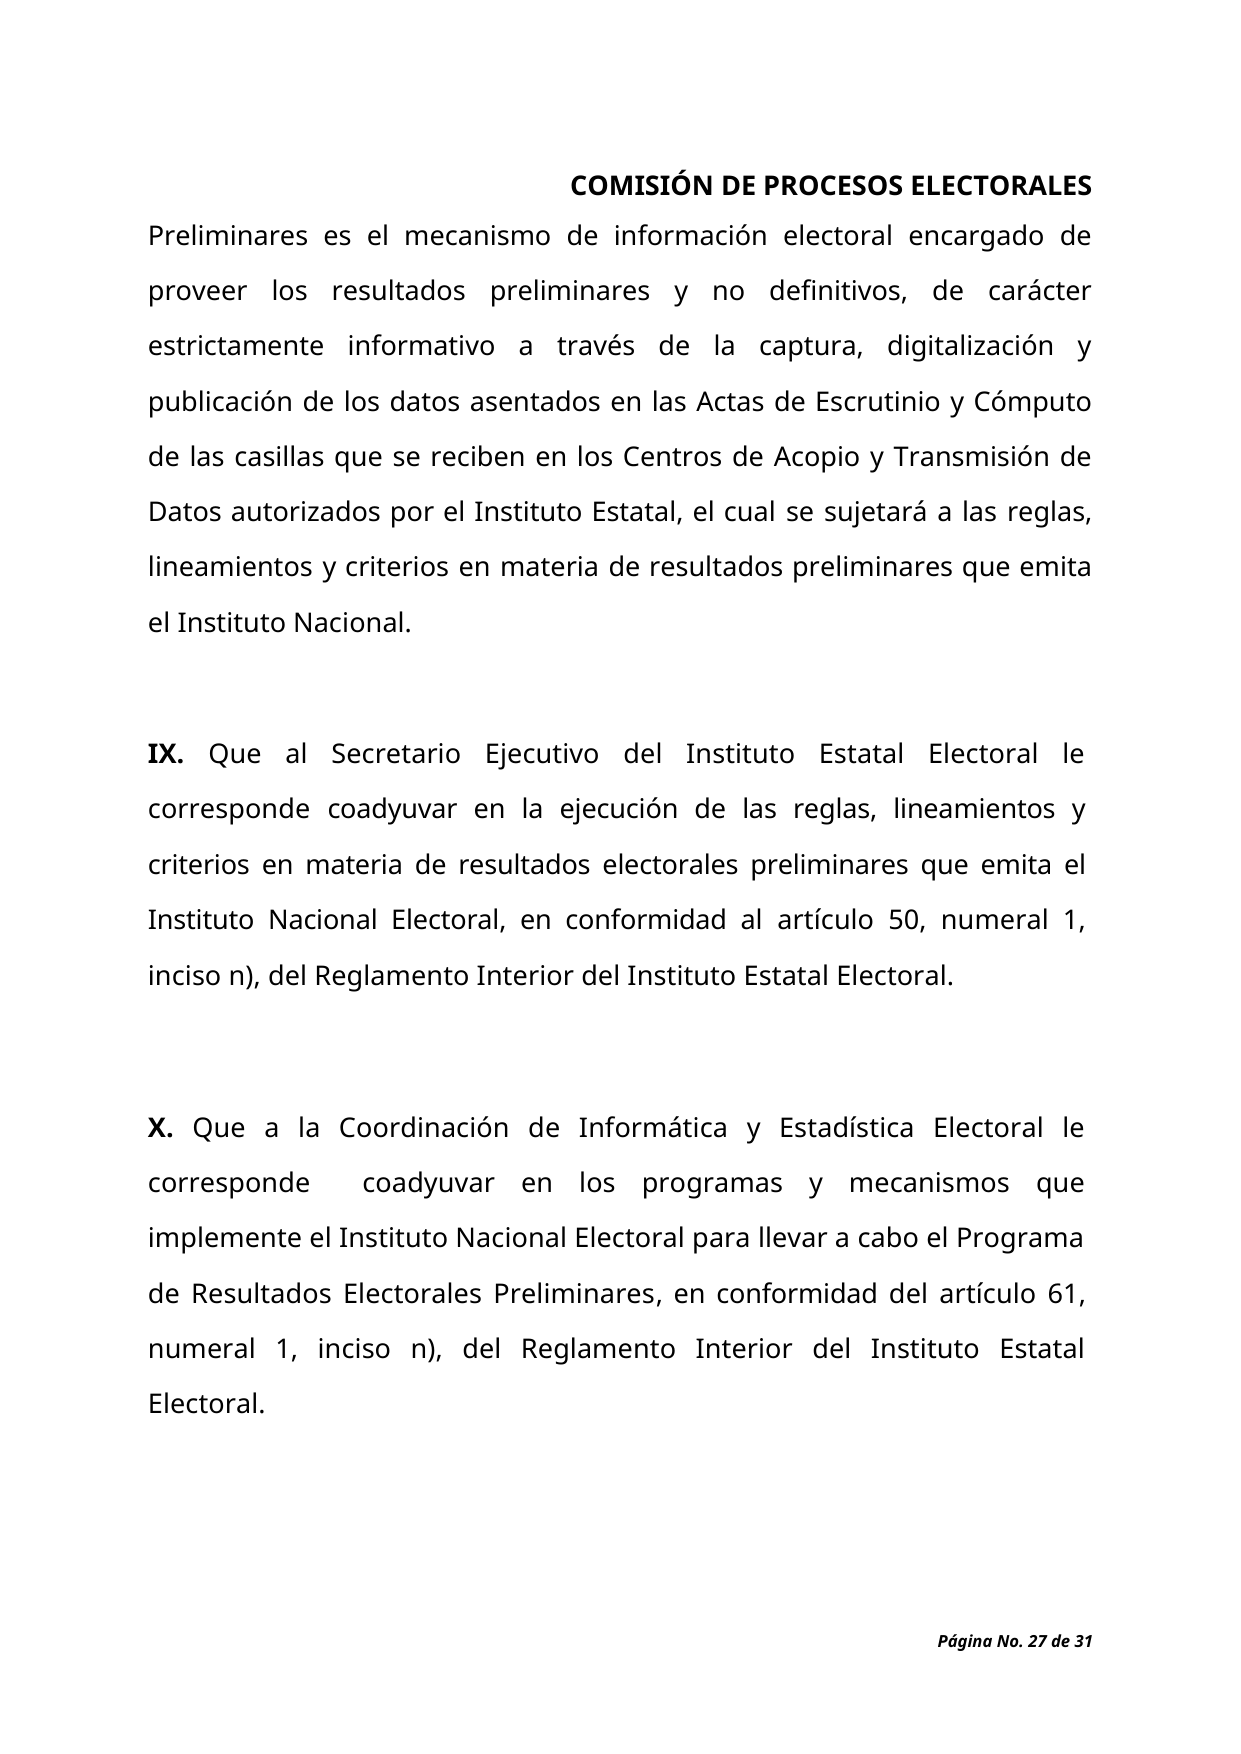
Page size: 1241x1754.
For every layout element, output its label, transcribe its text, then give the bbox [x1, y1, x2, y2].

text X. Que a la Coordinación de Informática y Estadística Electoral le corresponde coadyuvar en los programas y mecanismos que implemente el Instituto Nacional Electoral para llevar a cabo el Programa de Resultados Electorales Preliminares, en conformidad del artículo 61, numeral 1, inciso n), del Reglamento Interior del Instituto Estatal Electoral. [148, 1108, 1086, 1422]
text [148, 216, 1092, 640]
text IX. Que al Secretario Ejecutivo del Instituto Estatal Electoral le corresponde coadyuvar en la ejecución de las reglas, lineamientos y criterios en materia de resultados electorales preliminares que emita el Instituto Nacional Electoral, en conformidad al artículo 50, numeral 1, inciso n), del Reglamento Interior del Instituto Estatal Electoral. [148, 735, 1086, 993]
